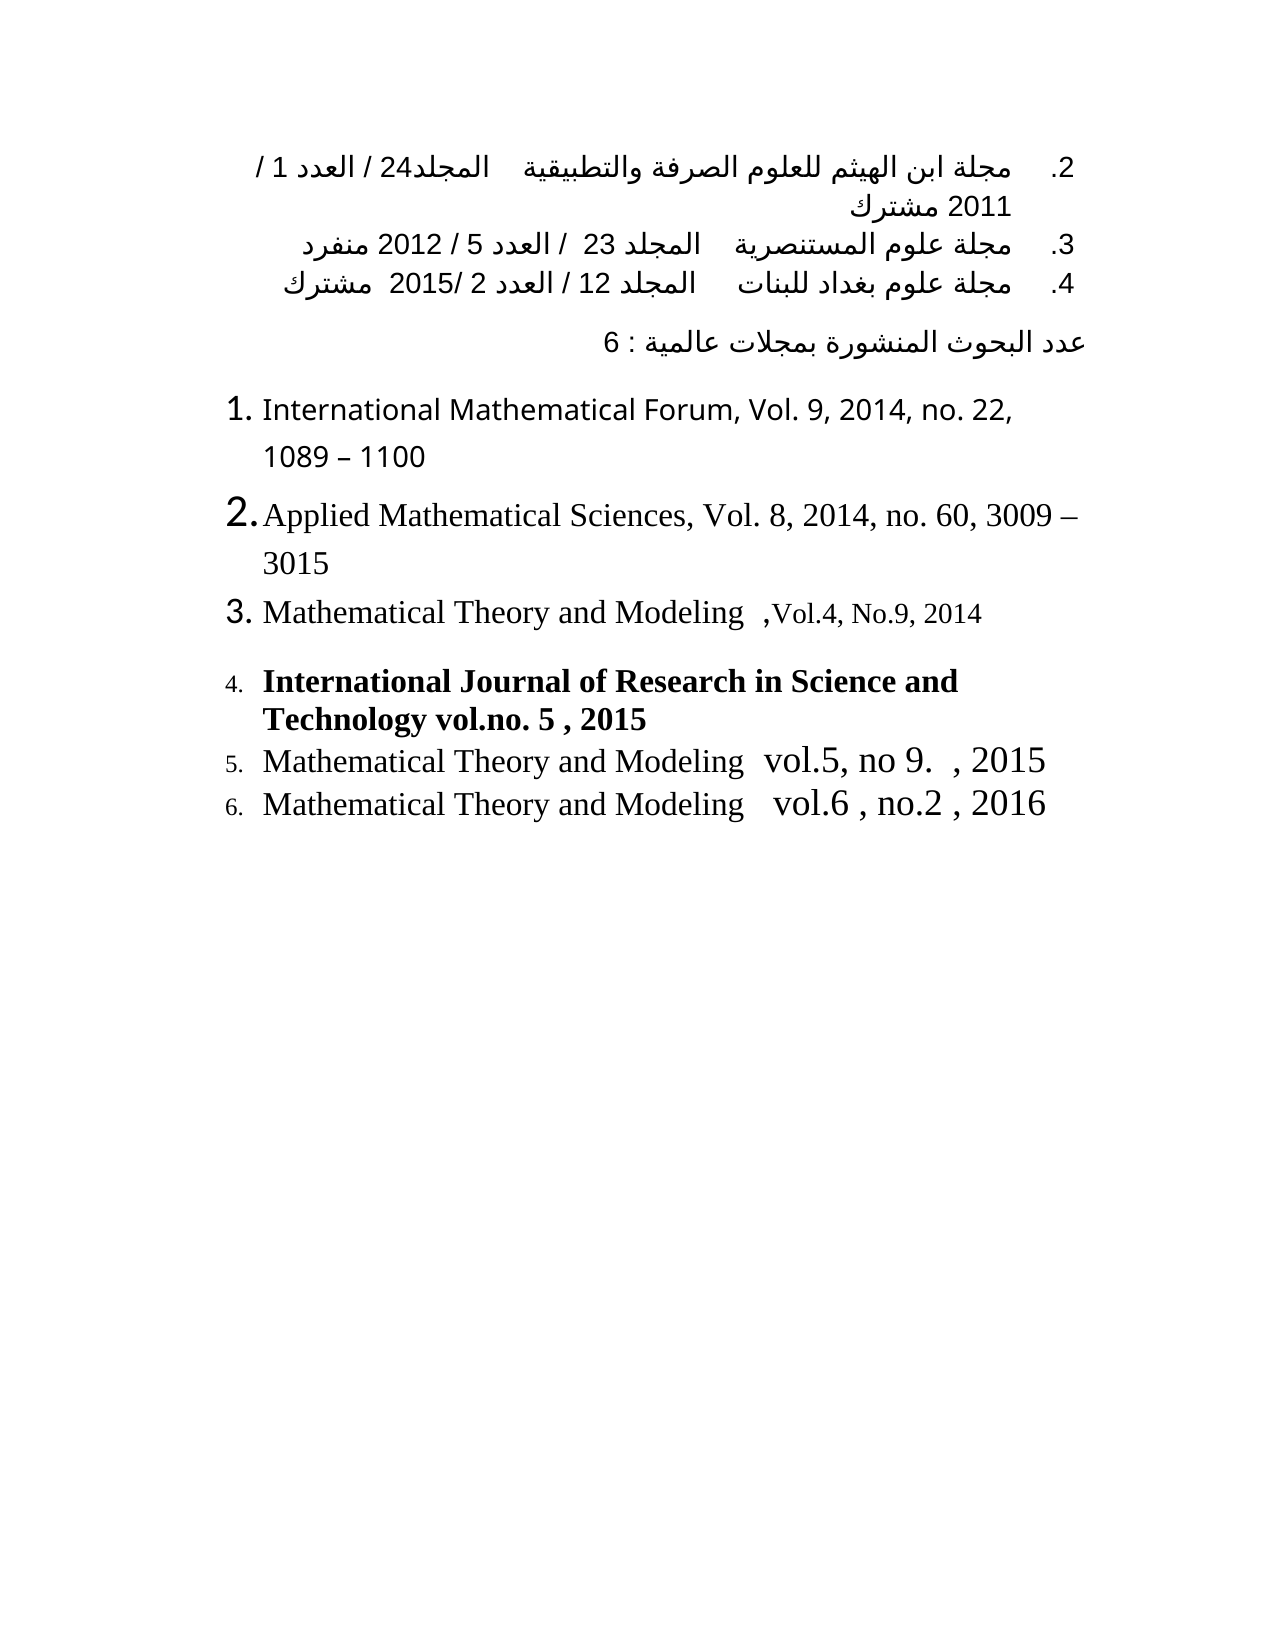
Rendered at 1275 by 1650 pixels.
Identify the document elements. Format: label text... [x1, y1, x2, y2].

list Mathematical Theory and Modeling vol.6 , no.2 , 2016 [225, 781, 1087, 824]
list مجلة ابن الهيثم للعلوم الصرفة والتطبيقية المجلد24 / العدد 1 / 2011 مشترك [187, 150, 1050, 222]
list Mathematical Theory and Modeling ,Vol.4, No.9, 2014 [225, 587, 1087, 633]
list Applied Mathematical Sciences, Vol. 8, 2014, no. 60, 3009 – 3015 [225, 482, 1087, 582]
list International Journal of Research in Science and Technology vol.no. 5 , 2015 [225, 661, 1087, 738]
list Mathematical Theory and Modeling vol.5, no 9. , 2015 [225, 738, 1087, 781]
list International Mathematical Forum, Vol. 9, 2014, no. 22, 1089 – 1100 [225, 384, 1087, 476]
list مجلة علوم المستنصرية المجلد 23 / العدد 5 / 2012 منفرد [187, 227, 1050, 261]
text عدد البحوث المنشورة بمجلات عالمية : 6 [187, 325, 1087, 358]
list مجلة علوم بغداد للبنات المجلد 12 / العدد 2 /2015 مشترك [187, 266, 1050, 299]
